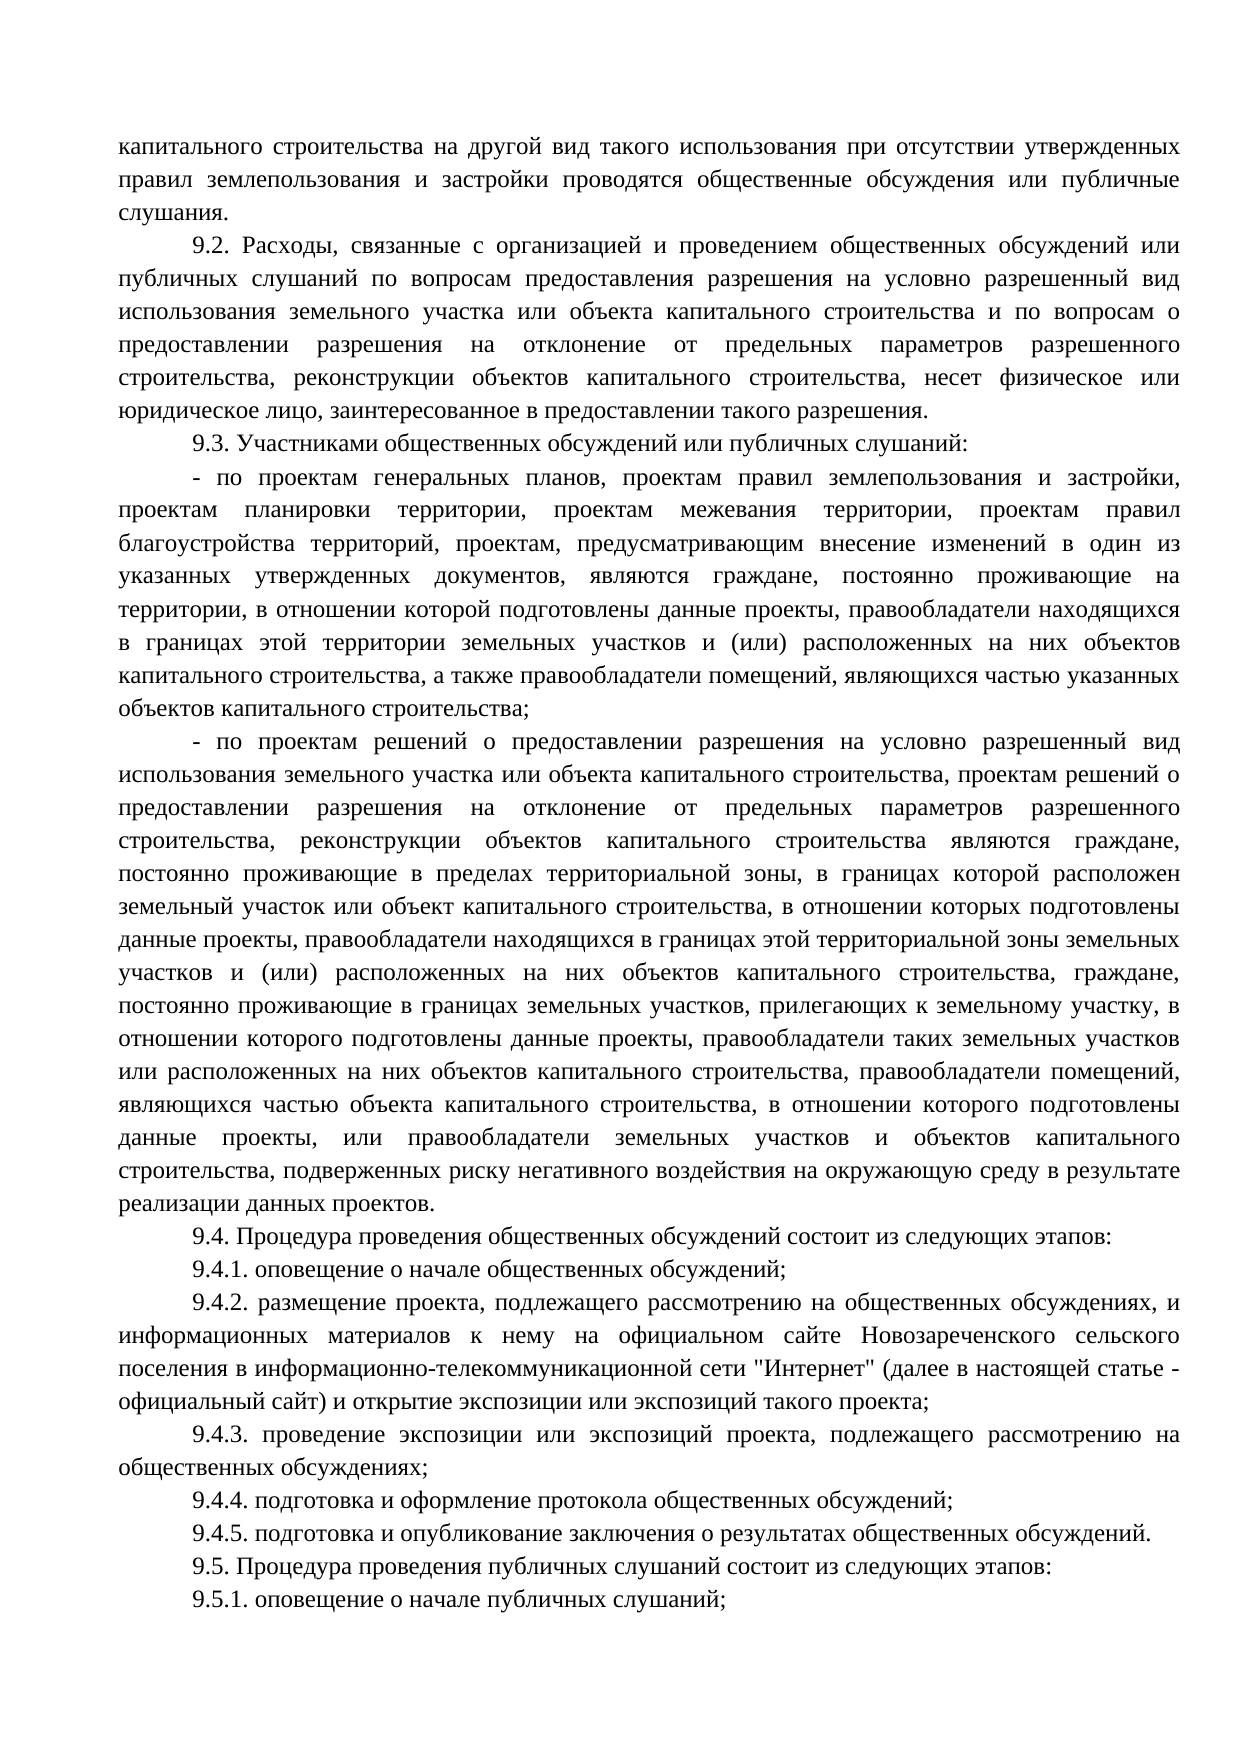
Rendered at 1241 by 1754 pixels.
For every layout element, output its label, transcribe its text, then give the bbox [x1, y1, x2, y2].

text - по проектам решений о предоставлении разрешения на условно разрешенный вид использования земельного участка или объекта капитального строительства, проектам решений о предоставлении разрешения на отклонение от предельных параметров разрешенного строительства, реконструкции объектов капитального строительства являются граждане, постоянно проживающие в пределах территориальной зоны, в границах которой расположен земельный участок или объект капитального строительства, в отношении которых подготовлены данные проекты, правообладатели находящихся в границах этой территориальной зоны земельных участков и (или) расположенных на них объектов капитального строительства, граждане, постоянно проживающие в границах земельных участков, прилегающих к земельному участку, в отношении которого подготовлены данные проекты, правообладатели таких земельных участков или расположенных на них объектов капитального строительства, правообладатели помещений, являющихся частью объекта капитального строительства, в отношении которого подготовлены данные проекты, или правообладатели земельных участков и объектов капитального строительства, подверженных риску негативного воздействия на окружающую среду в результате реализации данных проектов. [118, 726, 1181, 1217]
text 9.3. Участниками общественных обсуждений или публичных слушаний: [118, 428, 1181, 457]
text - по проектам генеральных планов, проектам правил землепользования и застройки, проектам планировки территории, проектам межевания территории, проектам правил благоустройства территорий, проектам, предусматривающим внесение изменений в один из указанных утвержденных документов, являются граждане, постоянно проживающие на территории, в отношении которой подготовлены данные проекты, правообладатели находящихся в границах этой территории земельных участков и (или) расположенных на них объектов капитального строительства, а также правообладатели помещений, являющихся частью указанных объектов капитального строительства; [118, 462, 1181, 721]
text 9.2. Расходы, связанные с организацией и проведением общественных обсуждений или публичных слушаний по вопросам предоставления разрешения на условно разрешенный вид использования земельного участка или объекта капитального строительства и по вопросам о предоставлении разрешения на отклонение от предельных параметров разрешенного строительства, реконструкции объектов капитального строительства, несет физическое или юридическое лицо, заинтересованное в предоставлении такого разрешения. [118, 230, 1181, 424]
text 9.4.5. подготовка и опубликование заключения о результатах общественных обсуждений. [118, 1518, 1181, 1547]
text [118, 131, 1181, 226]
text 9.5.1. оповещение о начале публичных слушаний; [118, 1584, 1181, 1613]
text 9.4.3. проведение экспозиции или экспозиций проекта, подлежащего рассмотрению на общественных обсуждениях; [118, 1419, 1181, 1481]
text 9.5. Процедура проведения публичных слушаний состоит из следующих этапов: [118, 1551, 1181, 1580]
text 9.4.4. подготовка и оформление протокола общественных обсуждений; [118, 1485, 1181, 1514]
text 9.4.1. оповещение о начале общественных обсуждений; [118, 1254, 1181, 1283]
text 9.4.2. размещение проекта, подлежащего рассмотрению на общественных обсуждениях, и информационных материалов к нему на официальном сайте Новозареченского сельского поселения в информационно-телекоммуникационной сети "Интернет" (далее в настоящей статье - официальный сайт) и открытие экспозиции или экспозиций такого проекта; [118, 1287, 1181, 1415]
text 9.4. Процедура проведения общественных обсуждений состоит из следующих этапов: [118, 1221, 1181, 1250]
